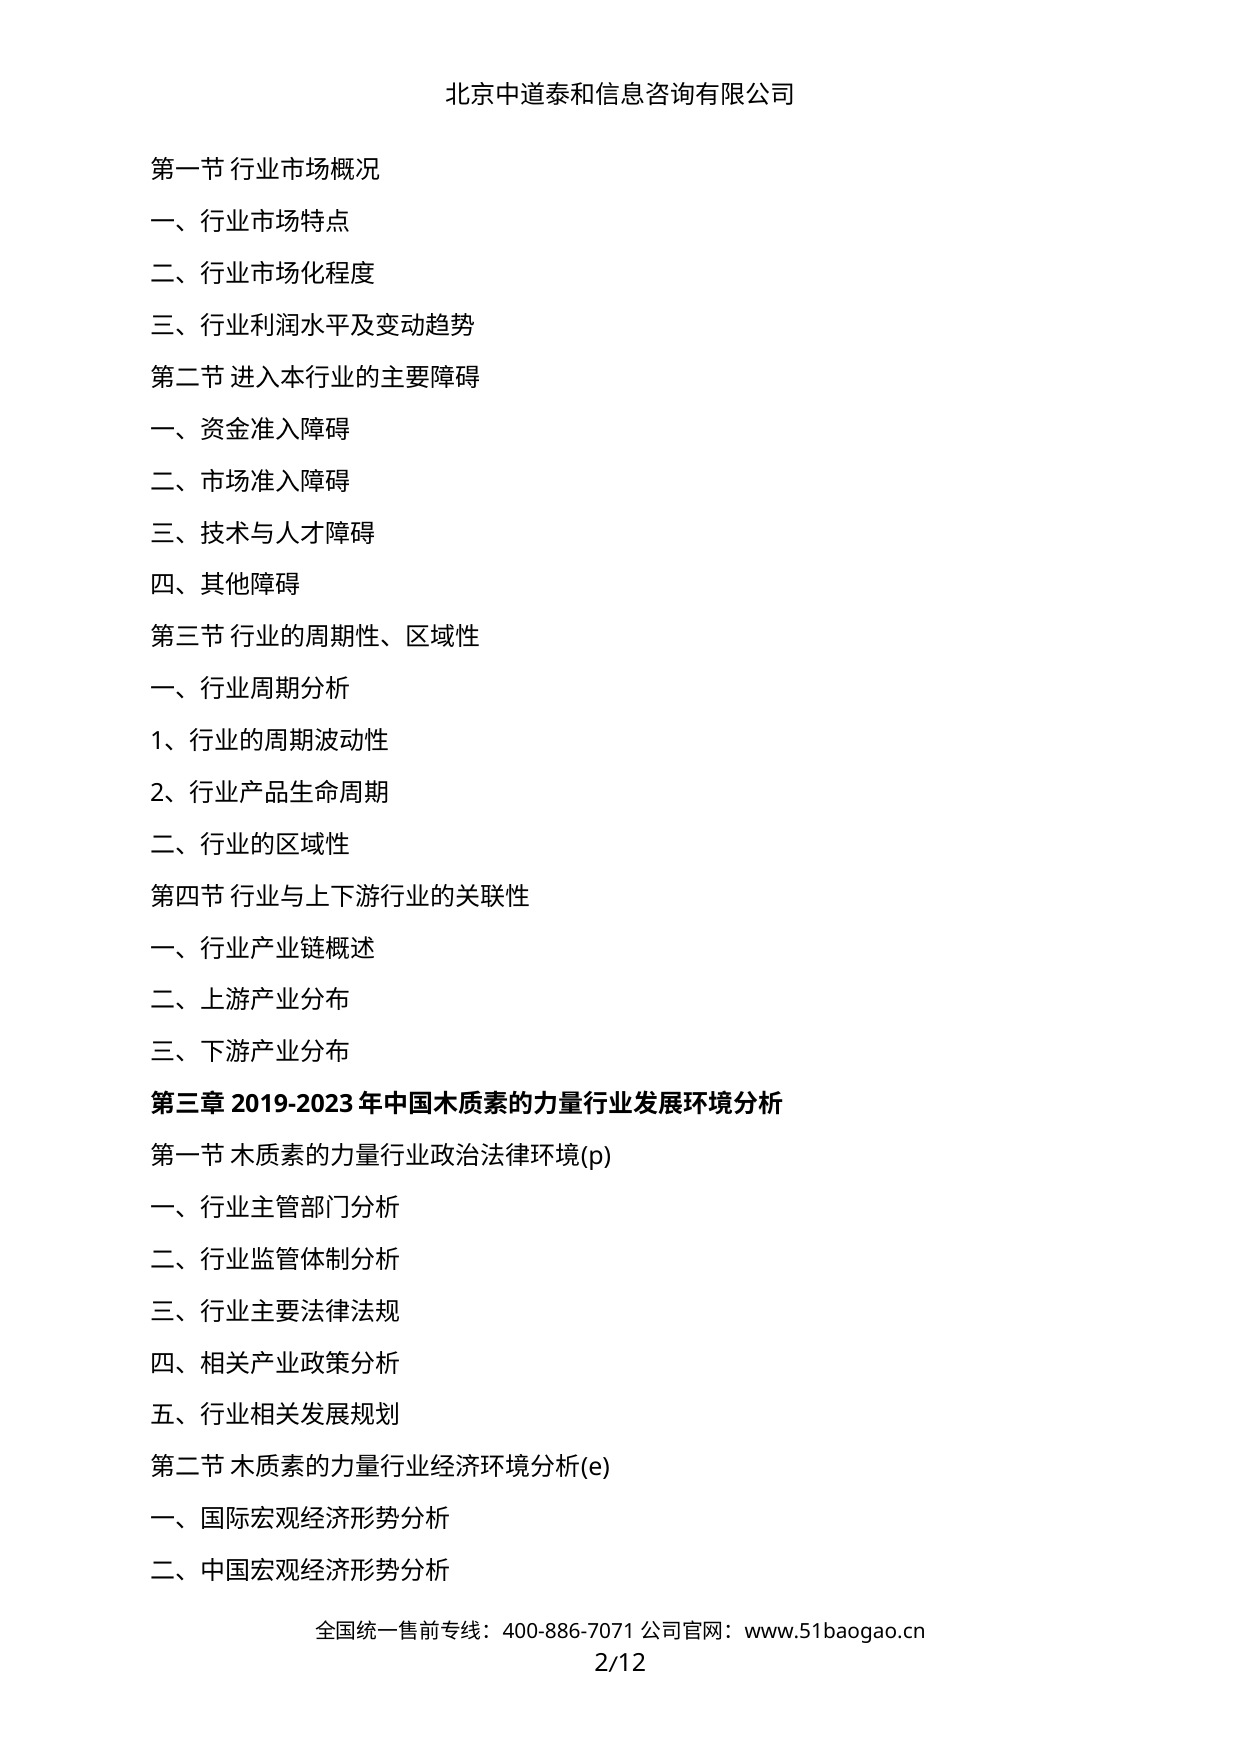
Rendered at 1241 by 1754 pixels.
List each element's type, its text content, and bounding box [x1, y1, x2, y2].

text 五、行业相关发展规划 [150, 1395, 1090, 1431]
text 四、相关产业政策分析 [150, 1343, 1090, 1379]
text 一、国际宏观经济形势分析 [150, 1499, 1090, 1535]
text 2、行业产品生命周期 [150, 772, 1090, 809]
text 一、行业市场特点 [150, 202, 1090, 238]
text 二、行业市场化程度 [150, 254, 1090, 290]
text 1、行业的周期波动性 [150, 721, 1090, 757]
text 一、行业主管部门分析 [150, 1187, 1090, 1224]
text 一、行业产业链概述 [150, 928, 1090, 964]
text 三、下游产业分布 [150, 1032, 1090, 1068]
text 第四节 行业与上下游行业的关联性 [150, 876, 1090, 912]
text 三、技术与人才障碍 [150, 513, 1090, 549]
text 第三节 行业的周期性、区域性 [150, 617, 1090, 653]
text 二、行业的区域性 [150, 824, 1090, 861]
text 第一节 行业市场概况 [150, 150, 1090, 186]
text 二、上游产业分布 [150, 980, 1090, 1016]
text 一、行业周期分析 [150, 669, 1090, 705]
text 第二节 进入本行业的主要障碍 [150, 357, 1090, 394]
text 三、行业主要法律法规 [150, 1291, 1090, 1327]
text 二、中国宏观经济形势分析 [150, 1551, 1090, 1587]
text 第三章 2019-2023年中国木质素的力量行业发展环境分析 [150, 1084, 1090, 1120]
text 三、行业利润水平及变动趋势 [150, 306, 1090, 342]
text 二、市场准入障碍 [150, 461, 1090, 497]
text 四、其他障碍 [150, 565, 1090, 601]
text 第一节 木质素的力量行业政治法律环境(p) [150, 1136, 1090, 1172]
text 二、行业监管体制分析 [150, 1239, 1090, 1276]
text 第二节 木质素的力量行业经济环境分析(e) [150, 1447, 1090, 1483]
text 一、资金准入障碍 [150, 409, 1090, 446]
